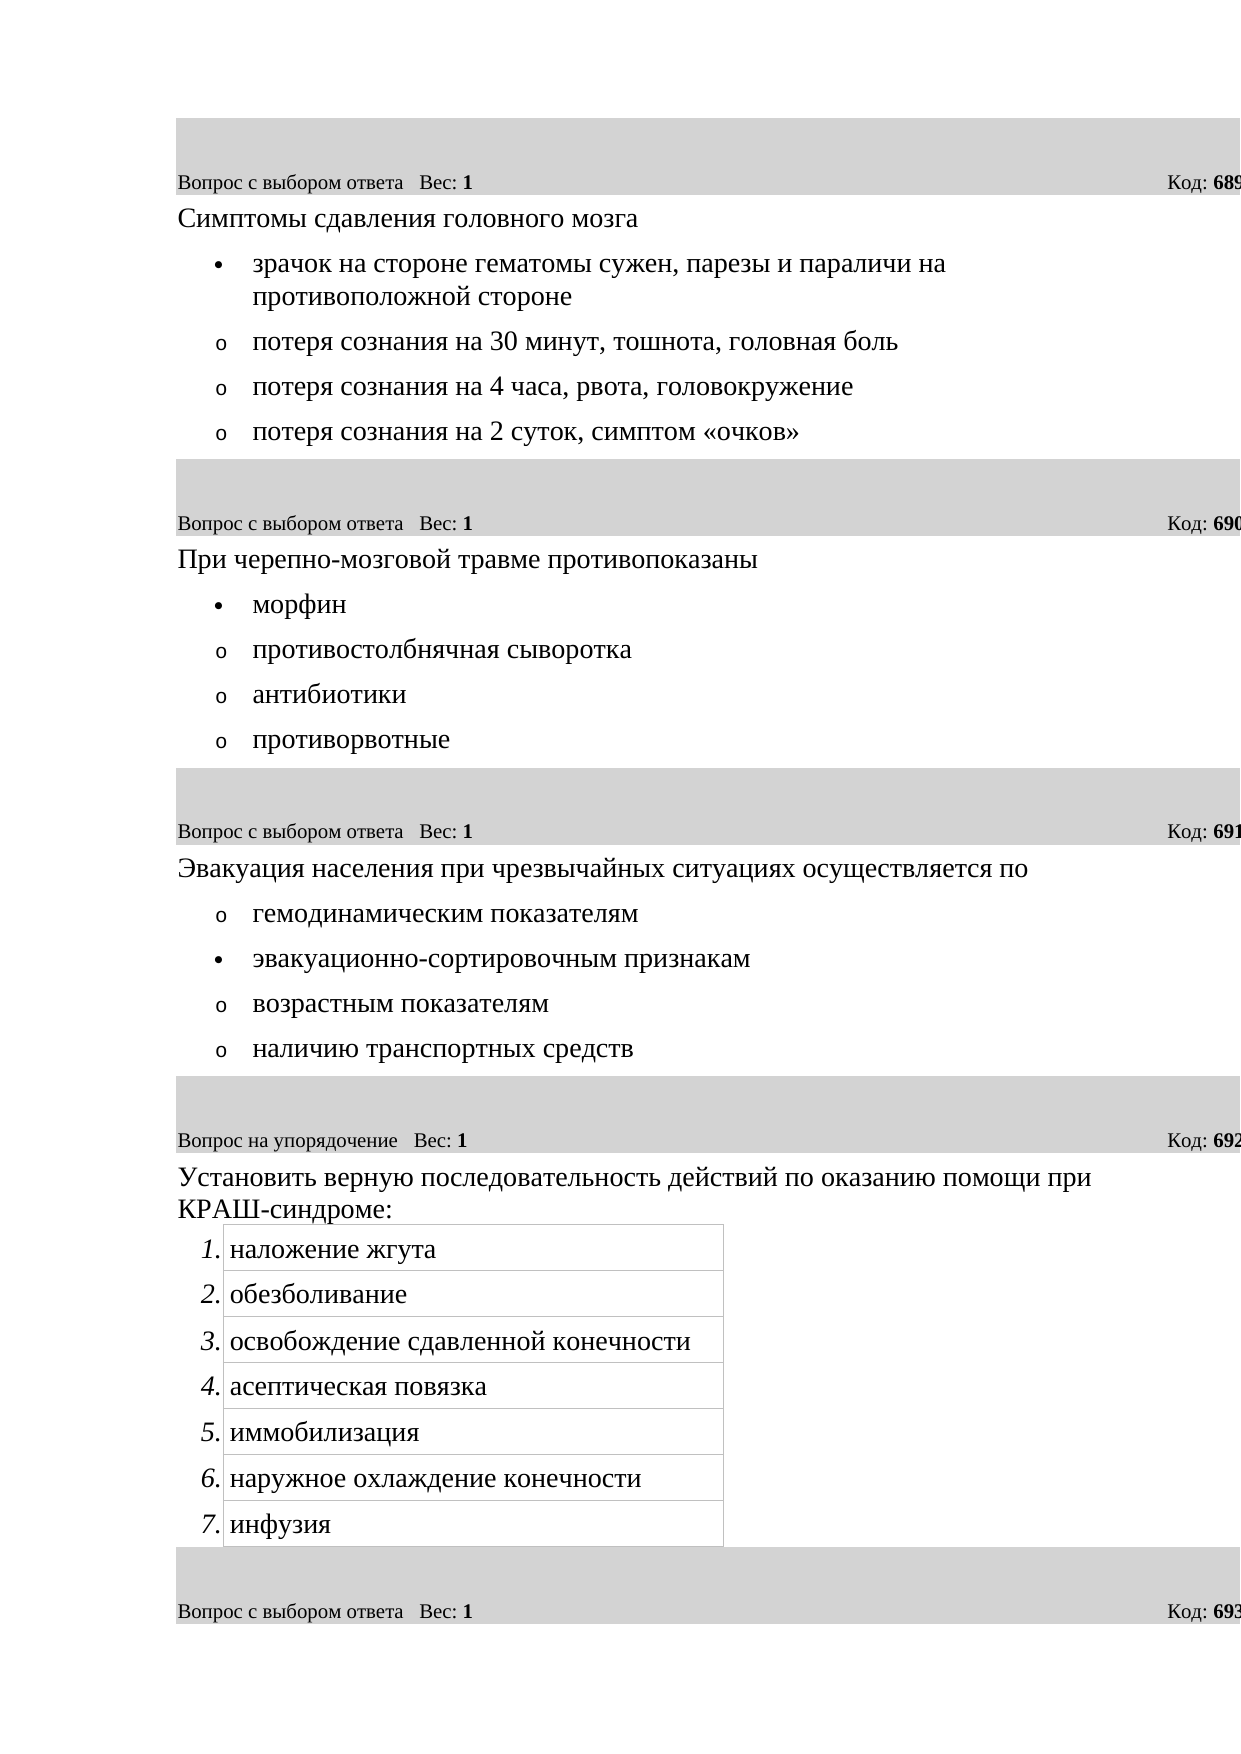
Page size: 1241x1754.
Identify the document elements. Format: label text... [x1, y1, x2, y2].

list морфин [215, 587, 1152, 620]
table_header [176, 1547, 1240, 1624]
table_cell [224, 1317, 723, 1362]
list потеря сознания на 4 часа, рвота, головокружение [215, 369, 1152, 401]
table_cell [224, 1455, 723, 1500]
text Установить верную последовательность действий по оказанию помощи при КРАШ-синдроме: [177, 1159, 1152, 1224]
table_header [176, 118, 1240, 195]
text Симптомы сдавления головного мозга [177, 202, 1152, 234]
list потеря сознания на 30 минут, тошнота, головная боль [215, 324, 1152, 356]
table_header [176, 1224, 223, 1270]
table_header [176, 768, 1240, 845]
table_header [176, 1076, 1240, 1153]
list противостолбнячная сыворотка [215, 632, 1152, 665]
list эвакуационно-сортировочным признакам [215, 941, 1152, 973]
list возрастным показателям [215, 986, 1152, 1018]
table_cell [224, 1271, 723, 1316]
list зрачок на стороне гематомы сужен, парезы и параличи на противоположной стороне [215, 246, 1152, 311]
text Эвакуация населения при чрезвычайных ситуациях осуществляется по [177, 851, 1152, 883]
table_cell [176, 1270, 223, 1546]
list противорвотные [215, 722, 1152, 755]
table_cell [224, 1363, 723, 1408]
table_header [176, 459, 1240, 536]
list антибиотики [215, 677, 1152, 710]
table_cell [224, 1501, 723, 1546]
list наличию транспортных средств [215, 1031, 1152, 1064]
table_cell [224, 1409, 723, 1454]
list гемодинамическим показателям [215, 896, 1152, 928]
list потеря сознания на 2 суток, симптом «очков» [215, 414, 1152, 447]
text При черепно-мозговой травме противопоказаны [177, 542, 1152, 575]
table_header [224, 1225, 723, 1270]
